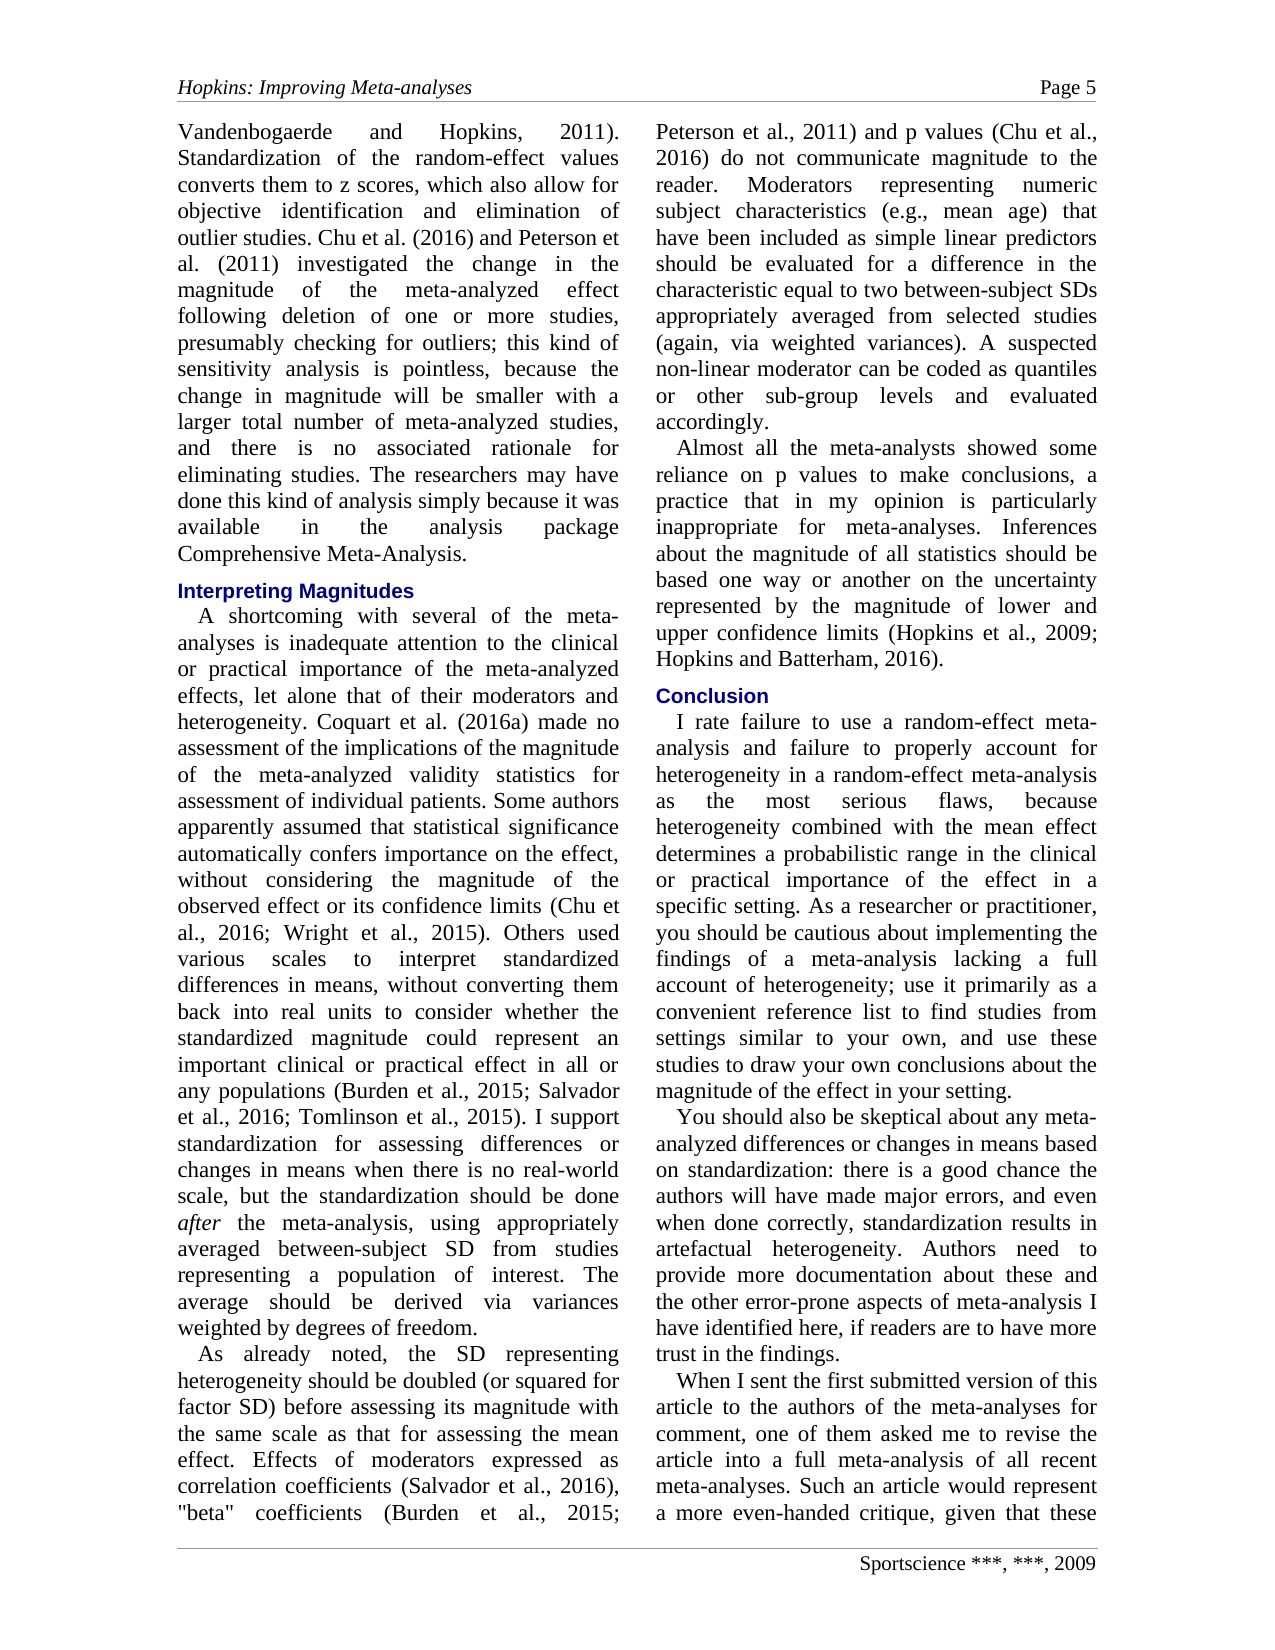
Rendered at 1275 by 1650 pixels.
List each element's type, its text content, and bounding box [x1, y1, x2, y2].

text A shortcoming with several of the meta-analyses is inadequate attention to the clinical or practical importance of the meta-analyzed effects, let alone that of their moderators and heterogeneity. Coquart et al. (2016a) made no assessment of the implications of the magnitude of the meta-analyzed validity statistics for assessment of individual patients. Some authors apparently assumed that statistical significance automatically confers importance on the effect, without considering the magnitude of the observed effect or its confidence limits (Chu et al., 2016; Wright et al., 2015). Others used various scales to interpret standardized differences in means, without converting them back into real units to consider whether the standardized magnitude could represent an important clinical or practical effect in all or any populations (Burden et al., 2015; Salvador et al., 2016; Tomlinson et al., 2015). I support standardization for assessing differences or changes in means when there is no real-world scale, but the standardization should be done after the meta-analysis, using appropriately averaged between-subject SD from studies representing a population of interest. The average should be derived via variances weighted by degrees of freedom. [177, 603, 619, 1341]
text As already noted, the SD representing heterogeneity should be doubled (or squared for factor SD) before assessing its magnitude with the same scale as that for assessing the mean effect. Effects of moderators expressed as correlation coefficients (Salvador et al., 2016), "beta" coefficients (Burden et al., 2015; Peterson et al., 2011) and p values (Chu et al., 2016) do not communicate magnitude to the reader. Moderators representing numeric subject characteristics (e.g., mean age) that have been included as simple linear predictors should be evaluated for a difference in the characteristic equal to two between-subject SDs appropriately averaged from selected studies (again, via weighted variances). A suspected non-linear moderator can be coded as quantiles or other sub-group levels and evaluated accordingly. [177, 1341, 619, 1525]
subtitle Interpreting Magnitudes [177, 579, 619, 603]
subtitle Conclusion [656, 684, 1098, 708]
text You should also be skeptical about any meta-analyzed differences or changes in means based on standardization: there is a good chance the authors will have made major errors, and even when done correctly, standardization results in artefactual heterogeneity. Authors need to provide more documentation about these and the other error-prone aspects of meta-analysis I have identified here, if readers are to have more trust in the findings. [656, 1103, 1098, 1367]
text As already noted, the SD representing heterogeneity should be doubled (or squared for factor SD) before assessing its magnitude with the same scale as that for assessing the mean effect. Effects of moderators expressed as correlation coefficients (Salvador et al., 2016), "beta" coefficients (Burden et al., 2015; Peterson et al., 2011) and p values (Chu et al., 2016) do not communicate magnitude to the reader. Moderators representing numeric subject characteristics (e.g., mean age) that have been included as simple linear predictors should be evaluated for a difference in the characteristic equal to two between-subject SDs appropriately averaged from selected studies (again, via weighted variances). A suspected non-linear moderator can be coded as quantiles or other sub-group levels and evaluated accordingly. [656, 118, 1098, 434]
text I rate failure to use a random-effect meta-analysis and failure to properly account for heterogeneity in a random-effect meta-analysis as the most serious flaws, because heterogeneity combined with the mean effect determines a probabilistic range in the clinical or practical importance of the effect in a specific setting. As a researcher or practitioner, you should be cautious about implementing the findings of a meta-analysis lacking a full account of heterogeneity; use it primarily as a convenient reference list to find studies from settings similar to your own, and use these studies to draw your own conclusions about the magnitude of the effect in your setting. [656, 708, 1098, 1103]
text Almost all the meta-analysts showed some reliance on p values to make conclusions, a practice that in my opinion is particularly inappropriate for meta-analyses. Inferences about the magnitude of all statistics should be based one way or another on the uncertainty represented by the magnitude of lower and upper confidence limits (Hopkins et al., 2009; Hopkins and Batterham, 2016). [656, 434, 1098, 672]
